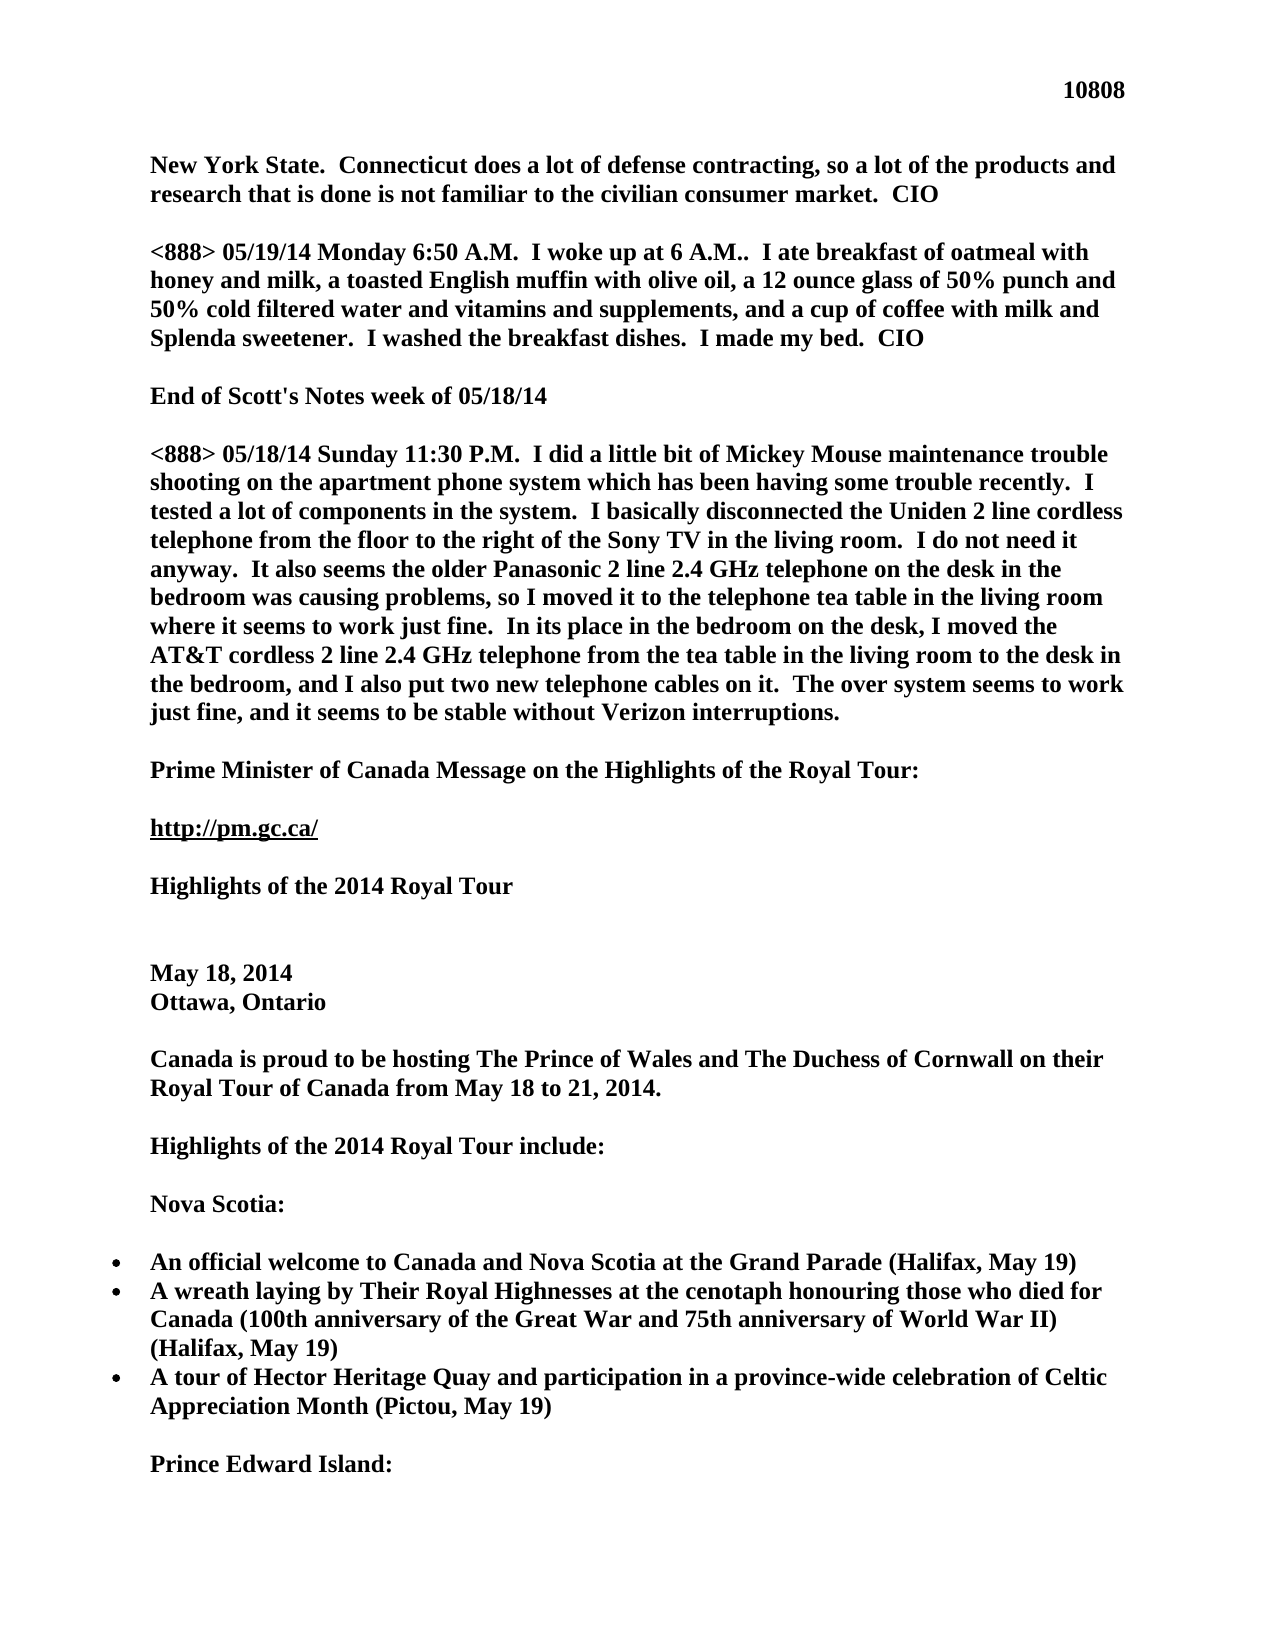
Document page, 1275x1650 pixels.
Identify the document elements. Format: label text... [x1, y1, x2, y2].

text Highlights of the 2014 Royal Tour include: [150, 1131, 1125, 1160]
list An official welcome to Canada and Nova Scotia at the Grand Parade (Halifax, May 19) [112, 1247, 1125, 1276]
text Canada is proud to be hosting The Prince of Wales and The Duchess of Cornwall on their Royal Tour of Canada from May 18 to 21, 2014. [150, 1044, 1125, 1102]
list A wreath laying by Their Royal Highnesses at the cenotaph honouring those who died for Canada (100th anniversary of the Great War and 75th anniversary of World War II) (Halifax, May 19) [112, 1276, 1125, 1362]
text End of Scott's Notes week of 05/18/14 [150, 381, 1125, 409]
text <888> 05/19/14 Monday 6:50 A.M. I woke up at 6 A.M.. I ate breakfast of oatmeal with honey and milk, a toasted English muffin with olive oil, a 12 ounce glass of 50% punch and 50% cold filtered water and vitamins and supplements, and a cup of coffee with milk and Splenda sweetener. I washed the breakfast dishes. I made my bed. CIO [150, 237, 1125, 352]
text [150, 150, 1125, 207]
text May 18, 2014 Ottawa, Ontario [150, 929, 1125, 1015]
text <888> 05/18/14 Sunday 11:30 P.M. I did a little bit of Mickey Mouse maintenance trouble shooting on the apartment phone system which has been having some trouble recently. I tested a lot of components in the system. I basically disconnected the Uniden 2 line cordless telephone from the floor to the right of the Sony TV in the living room. I do not need it anyway. It also seems the older Panasonic 2 line 2.4 GHz telephone on the desk in the bedroom was causing problems, so I moved it to the telephone tea table in the living room where it seems to work just fine. In its place in the bedroom on the desk, I moved the AT&T cordless 2 line 2.4 GHz telephone from the tea table in the living room to the desk in the bedroom, and I also put two new telephone cables on it. The over system seems to work just fine, and it seems to be stable without Verizon interruptions. [150, 439, 1125, 726]
text Highlights of the 2014 Royal Tour [150, 871, 1125, 900]
text http://pm.gc.ca/ [150, 813, 1125, 842]
list A tour of Hector Heritage Quay and participation in a province-wide celebration of Celtic Appreciation Month (Pictou, May 19) [112, 1362, 1125, 1419]
text Prime Minister of Canada Message on the Highlights of the Royal Tour: [150, 755, 1125, 784]
text Prince Edward Island: [150, 1449, 1125, 1477]
text Nova Scotia: [150, 1189, 1125, 1218]
